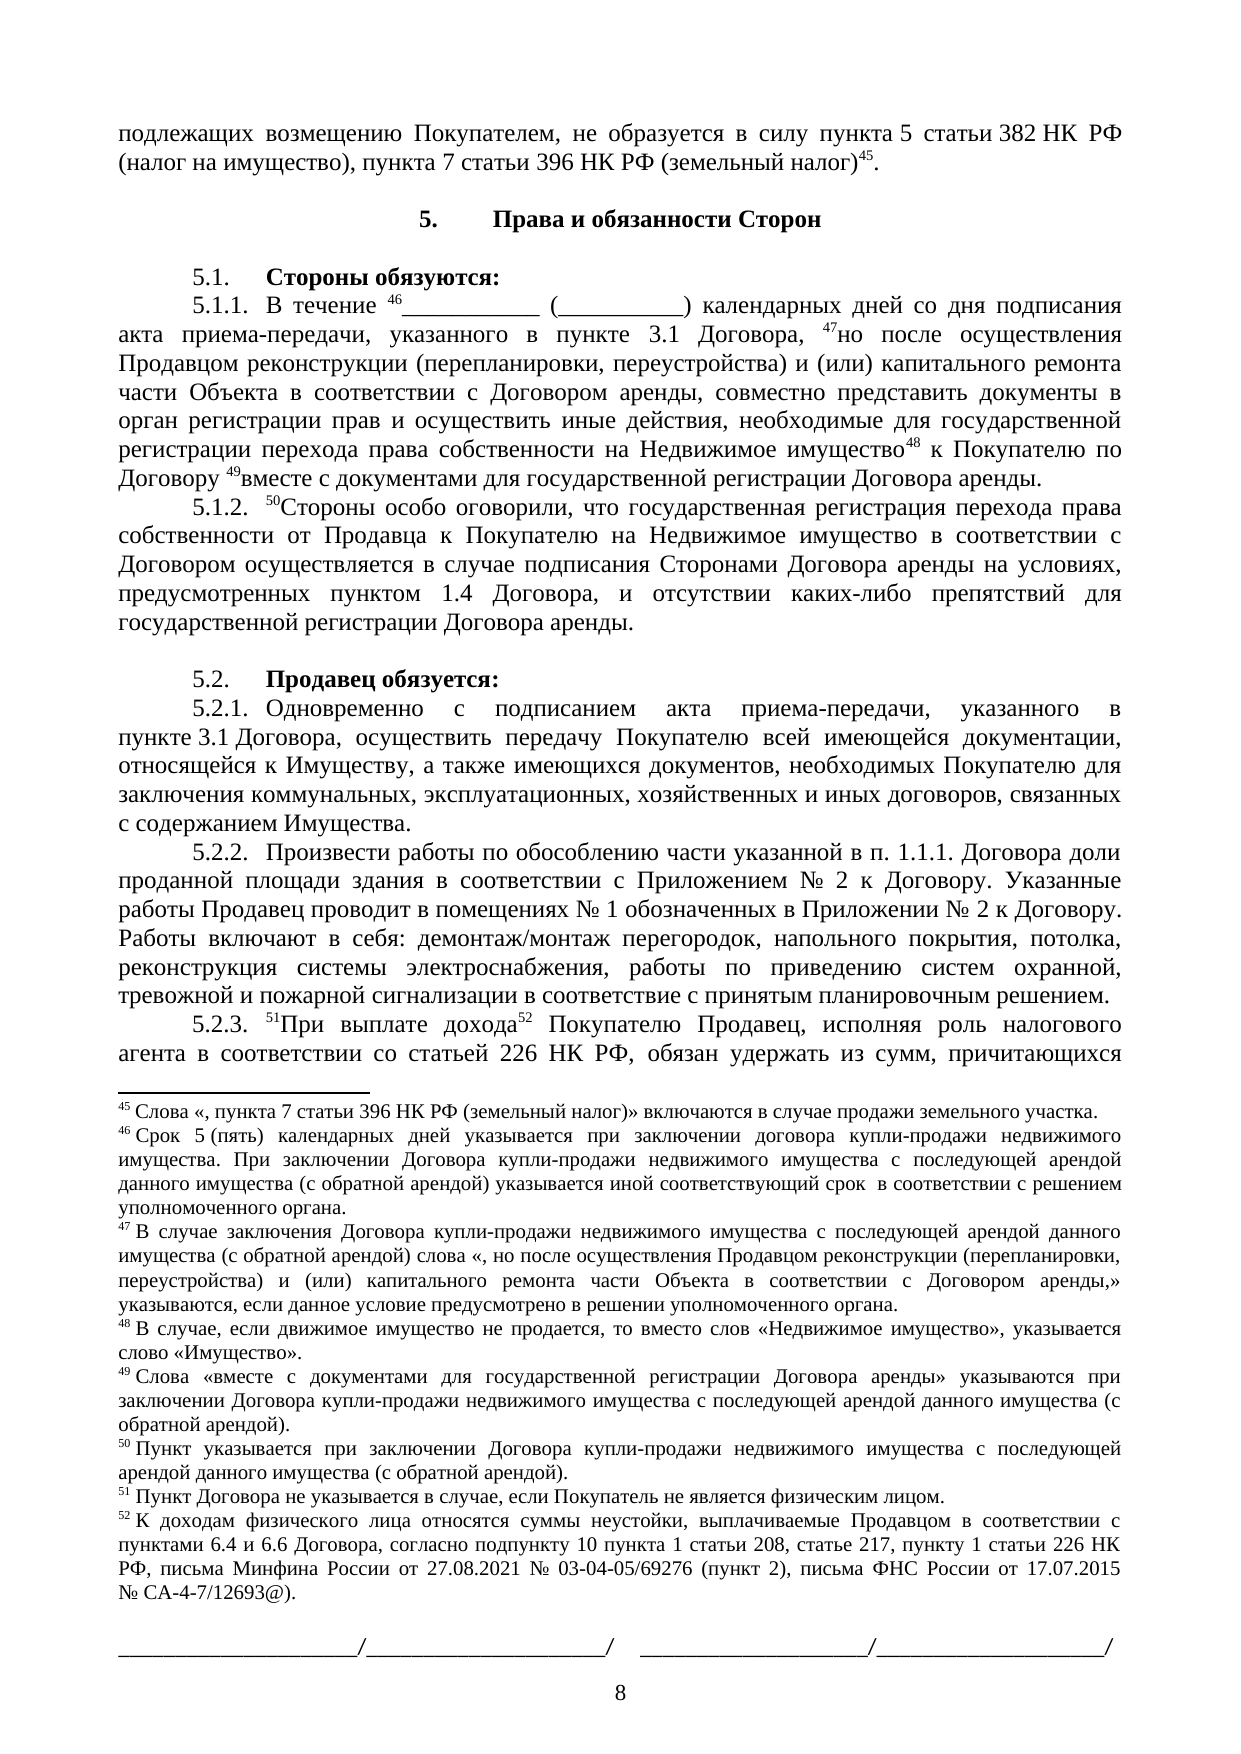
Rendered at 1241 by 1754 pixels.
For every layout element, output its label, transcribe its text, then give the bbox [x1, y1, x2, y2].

list Продавец обязуется: [118, 664, 1122, 693]
list Права и обязанности Сторон [118, 204, 1122, 233]
list Произвести работы по обособлению части указанной в п. 1.1.1. Договора доли проданной площади здания в соответствии с Приложением № 2 к Договору. Указанные работы Продавец проводит в помещениях № 1 обозначенных в Приложении № 2 к Договору. Работы включают в себя: демонтаж/монтаж перегородок, напольного покрытия, потолка, реконструкция системы электроснабжения, работы по приведению систем охранной, тревожной и пожарной сигнализации в соответствие с принятым планировочным решением. [118, 837, 1122, 1009]
list Стороны обязуются: [118, 262, 1122, 291]
list Одновременно с подписанием акта приема-передачи, указанного в пункте 3.1 Договора, осуществить передачу Покупателю всей имеющейся документации, относящейся к Имуществу, а также имеющихся документов, необходимых Покупателю для заключения коммунальных, эксплуатационных, хозяйственных и иных договоров, связанных с содержанием Имущества. [118, 693, 1122, 837]
list Стороны особо оговорили, что государственная регистрация перехода права собственности от Продавца к Покупателю на Недвижимое имущество в соответствии с Договором осуществляется в случае подписания Сторонами Договора аренды на условиях, предусмотренных пунктом 1.6 Договора, и отсутствии каких-либо препятствий для государственной регистрации Договора аренды. [118, 492, 1122, 636]
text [118, 118, 1122, 176]
list В течение ___________ (__________) календарных дней со дня подписания акта приема-передачи, указанного в пункте 3.1 Договора, но после осуществления Продавцом реконструкции (перепланировки, переустройства) и (или) капитального ремонта части Объекта в соответствии с Договором аренды, совместно представить документы в орган регистрации прав и осуществить иные действия, необходимые для государственной регистрации перехода права собственности на Недвижимое имущество к Покупателю по Договору вместе с документами для государственной регистрации Договора аренды. [118, 291, 1122, 492]
list При выплате дохода Покупателю Продавец, исполняя роль налогового агента в соответствии со статьей 226 НК РФ, обязан удержать из сумм, причитающихся Покупателю, налог на доходы физических лиц (НДФЛ) по установленной законодательством Российской Федерации ставке и осуществить расчеты с бюджетом в порядке и сроки, установленные пунктами 4 и 6 статьи 226 НК РФ. [118, 1009, 1122, 1067]
